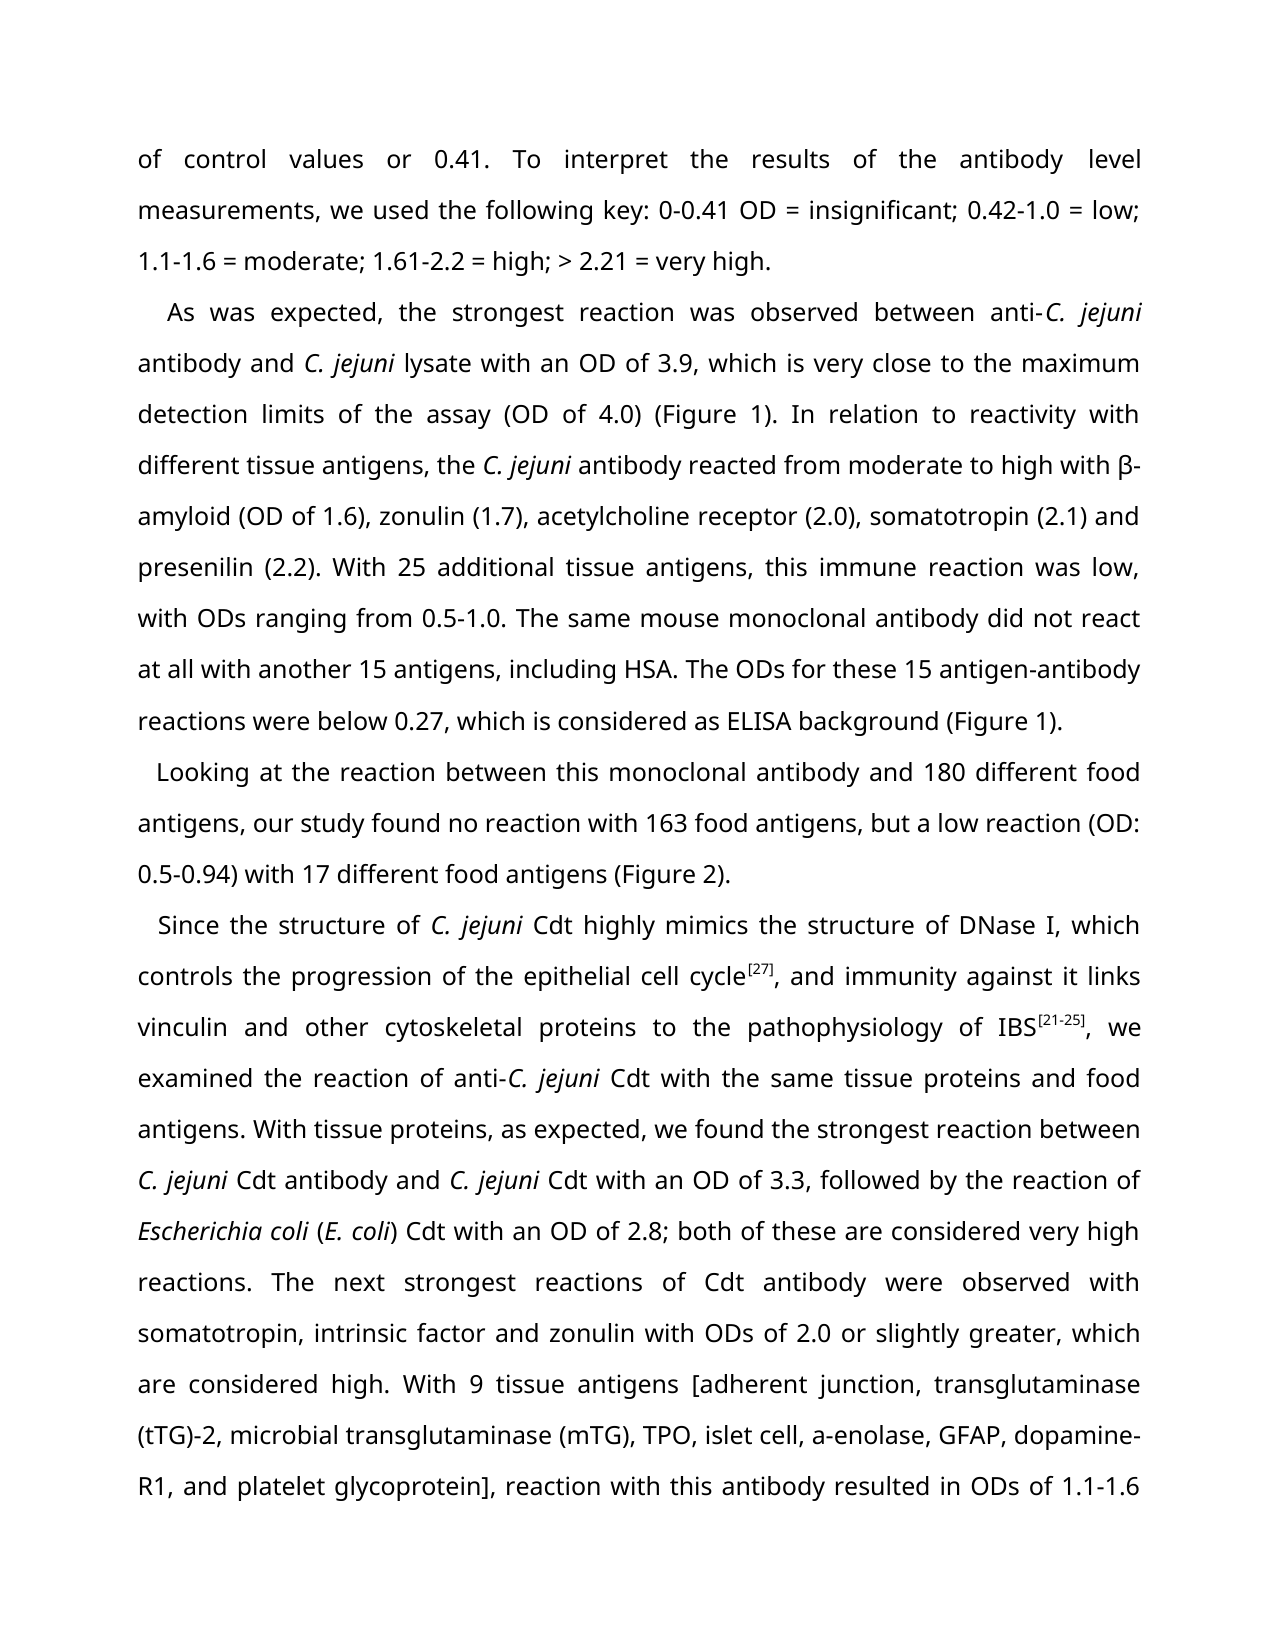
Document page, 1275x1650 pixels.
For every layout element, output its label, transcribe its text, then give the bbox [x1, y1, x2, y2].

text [137, 907, 1142, 1503]
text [137, 142, 1142, 278]
text Looking at the reaction between this monoclonal antibody and 180 different food antigens, our study found no reaction with 163 food antigens, but a low reaction (OD: 0.5-0.94) with 17 different food antigens (Figure 2). [137, 754, 1142, 890]
text As was expected, the strongest reaction was observed between anti-C. jejuni antibody and C. jejuni lysate with an OD of 3.9, which is very close to the maximum detection limits of the assay (OD of 4.0) (Figure 1). In relation to reactivity with different tissue antigens, the C. jejuni antibody reacted from moderate to high with β-amyloid (OD of 1.6), zonulin (1.7), acetylcholine receptor (2.0), somatotropin (2.1) and presenilin (2.2). With 25 additional tissue antigens, this immune reaction was low, with ODs ranging from 0.5-1.0. The same mouse monoclonal antibody did not react at all with another 15 antigens, including HSA. The ODs for these 15 antigen-antibody reactions were below 0.27, which is considered as ELISA background (Figure 1). [137, 295, 1142, 737]
